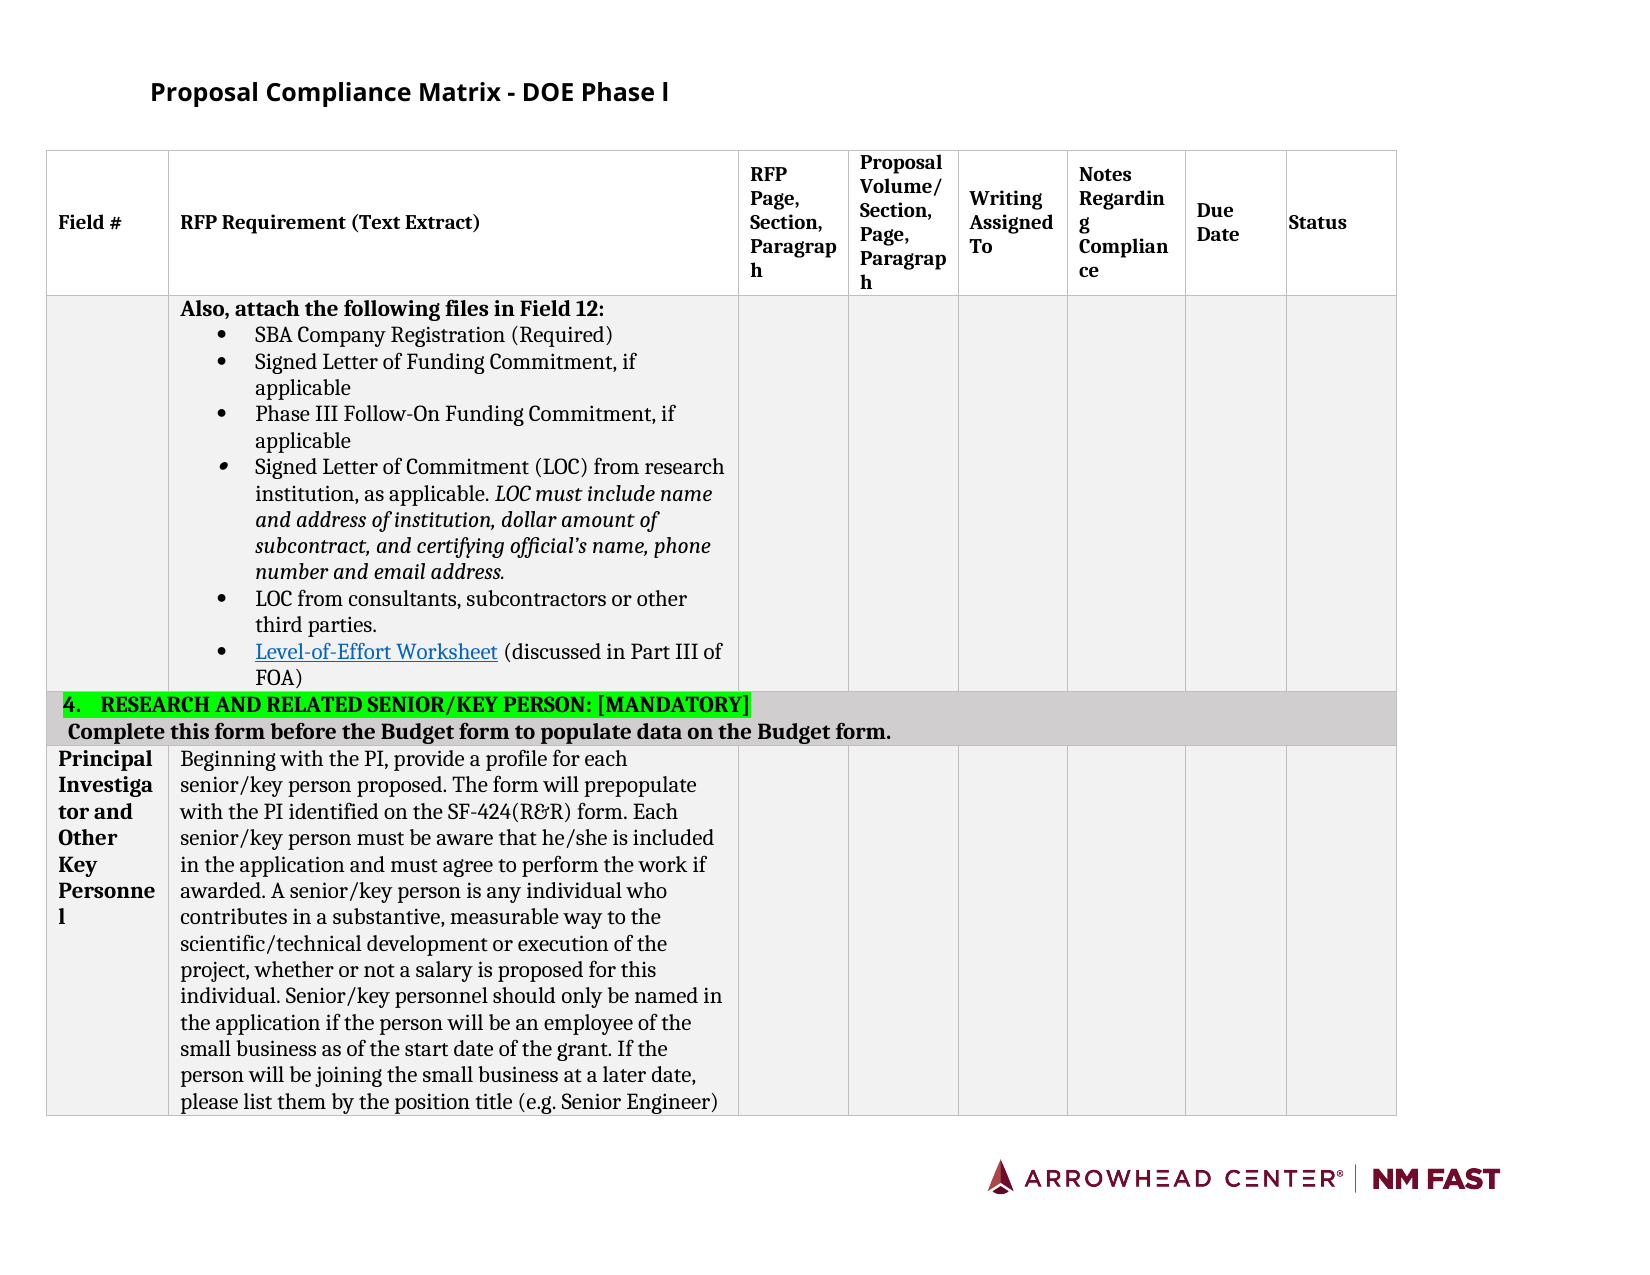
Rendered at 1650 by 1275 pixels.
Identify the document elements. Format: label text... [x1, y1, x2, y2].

table_cell [739, 746, 848, 1115]
table_cell [1186, 296, 1286, 691]
table_cell [959, 296, 1067, 691]
table_cell [739, 296, 848, 691]
table_cell [1287, 746, 1396, 1115]
table_cell Principal Investigator and Other Key Personnel [47, 746, 168, 1115]
table_header RFP Page, Section, Paragraph [739, 151, 848, 295]
table_header Proposal Volume/ Section, Page, Paragraph [849, 151, 958, 295]
table_cell [47, 296, 168, 691]
table_cell [1068, 296, 1185, 691]
table_cell [959, 746, 1067, 1115]
table_header Field # [47, 151, 168, 295]
table_header Due Date [1186, 151, 1286, 295]
table_cell [849, 296, 958, 691]
table_cell [1287, 296, 1396, 691]
picture [987, 1159, 1500, 1200]
table_header Notes Regarding Compliance [1068, 151, 1185, 295]
table_cell [1186, 746, 1286, 1115]
table_header RFP Requirement (Text Extract) [169, 151, 738, 295]
table_cell Also, attach the following files in Field 12: SBA Company Registration (Required) Signed Letter of Funding Commitment, if applicable Phase III Follow-On Funding Commitment, if applicable Signed Letter of Commitment (LOC) from research institution, as applicable. LOC must include name and address of institution, dollar amount of subcontract, and certifying official’s name, phone number and email address. LOC from consultants, subcontractors or other third parties. Level-of-Effort Worksheet (discussed in Part III of FOA) [169, 296, 738, 691]
table_header Writing Assigned To [959, 151, 1067, 295]
table_cell [1068, 746, 1185, 1115]
table_cell RESEARCH AND RELATED SENIOR/KEY PERSON: [MANDATORY] Complete this form before the Budget form to populate data on the Budget form. [47, 692, 1396, 745]
table_cell [849, 746, 958, 1115]
table_header Status [1287, 151, 1396, 295]
